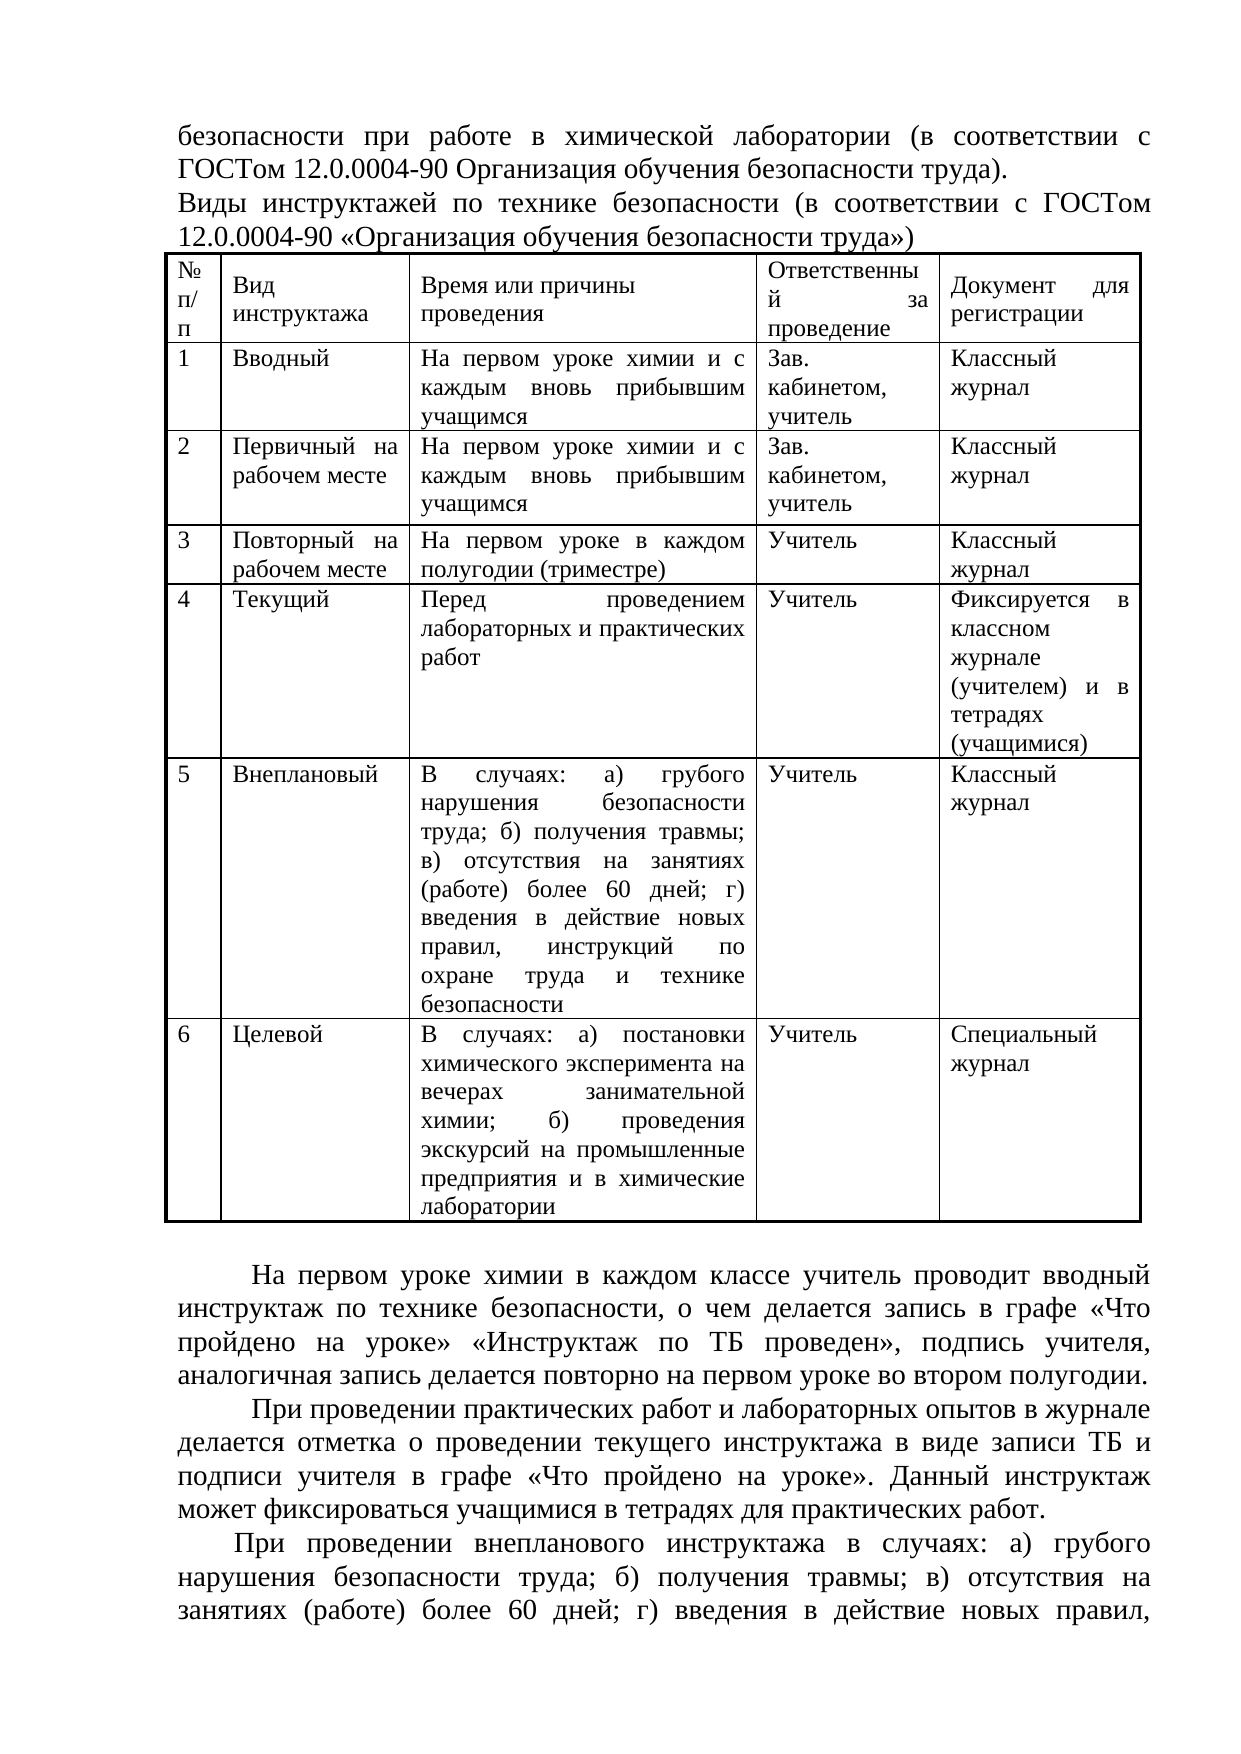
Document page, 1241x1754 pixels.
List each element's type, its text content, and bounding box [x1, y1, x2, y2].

text При проведении практических работ и лабораторных опытов в журнале делается отметка о проведении текущего инструктажа в виде записи ТБ и подписи учителя в графе «Что пройдено на уроке». Данный инструктаж может фиксироваться учащимися в тетрадях для практических работ. [177, 1391, 1152, 1525]
table_cell Внеплановый [222, 759, 409, 1017]
table_cell 5 [168, 759, 220, 1017]
table_cell Учитель [757, 1019, 939, 1220]
table_cell Учитель [757, 526, 939, 583]
table_header Вид инструктажа [222, 255, 409, 342]
table_cell Классный журнал [940, 759, 1139, 1017]
table_cell Повторный на рабочем месте [222, 526, 409, 583]
table_cell 3 [168, 526, 220, 583]
table_cell Учитель [757, 759, 939, 1017]
table_header № п/п [168, 255, 220, 342]
table_cell На первом уроке химии и с каждым вновь прибывшим учащимся [410, 431, 756, 524]
table_cell Учитель [757, 585, 939, 757]
table_cell Классный журнал [940, 431, 1139, 524]
table_cell 1 [168, 343, 220, 429]
table_cell Первичный на рабочем месте [222, 431, 409, 524]
table_cell Целевой [222, 1019, 409, 1220]
table_cell На первом уроке в каждом полугодии (триместре) [410, 526, 756, 583]
text На первом уроке химии в каждом классе учитель проводит вводный инструктаж по технике безопасности, о чем делается запись в графе «Что пройдено на уроке» «Инструктаж по ТБ проведен», подпись учителя, аналогичная запись делается повторно на первом уроке во втором полугодии. [177, 1257, 1152, 1391]
table_cell Зав. кабинетом, учитель [757, 431, 939, 524]
table_header Ответственный за проведение [757, 255, 939, 342]
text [177, 1525, 1152, 1626]
table_cell Специальный журнал [940, 1019, 1139, 1220]
table_cell Вводный [222, 343, 409, 429]
table_cell Текущий [222, 585, 409, 757]
table_cell 2 [168, 431, 220, 524]
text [177, 118, 1152, 185]
table_header Время или причины проведения [410, 255, 756, 342]
table_cell Классный журнал [940, 526, 1139, 583]
text Виды инструктажей по технике безопасности (в соответствии с ГОСТом 12.0.0004-90 «Организация обучения безопасности труда») [177, 185, 1152, 252]
table_cell Классный журнал [940, 343, 1139, 429]
table_cell Фиксируется в классном журнале (учителем) и в тетрадях (учащимися) [940, 585, 1139, 757]
table_cell В случаях: а) постановки химического эксперимента на вечерах занимательной химии; б) проведения экскурсий на промышленные предприятия и в химические лаборатории [410, 1019, 756, 1220]
table_cell В случаях: а) грубого нарушения безопасности труда; б) получения травмы; в) отсутствия на занятиях (работе) более 60 дней; г) введения в действие новых правил, инструкций по охране труда и технике безопасности [410, 759, 756, 1017]
table_cell Зав. кабинетом, учитель [757, 343, 939, 429]
table_cell 4 [168, 585, 220, 757]
table_cell 6 [168, 1019, 220, 1220]
table_header Документ для регистрации [940, 255, 1139, 342]
table_cell На первом уроке химии и с каждым вновь прибывшим учащимся [410, 343, 756, 429]
table_cell Перед проведением лабораторных и практических работ [410, 585, 756, 757]
